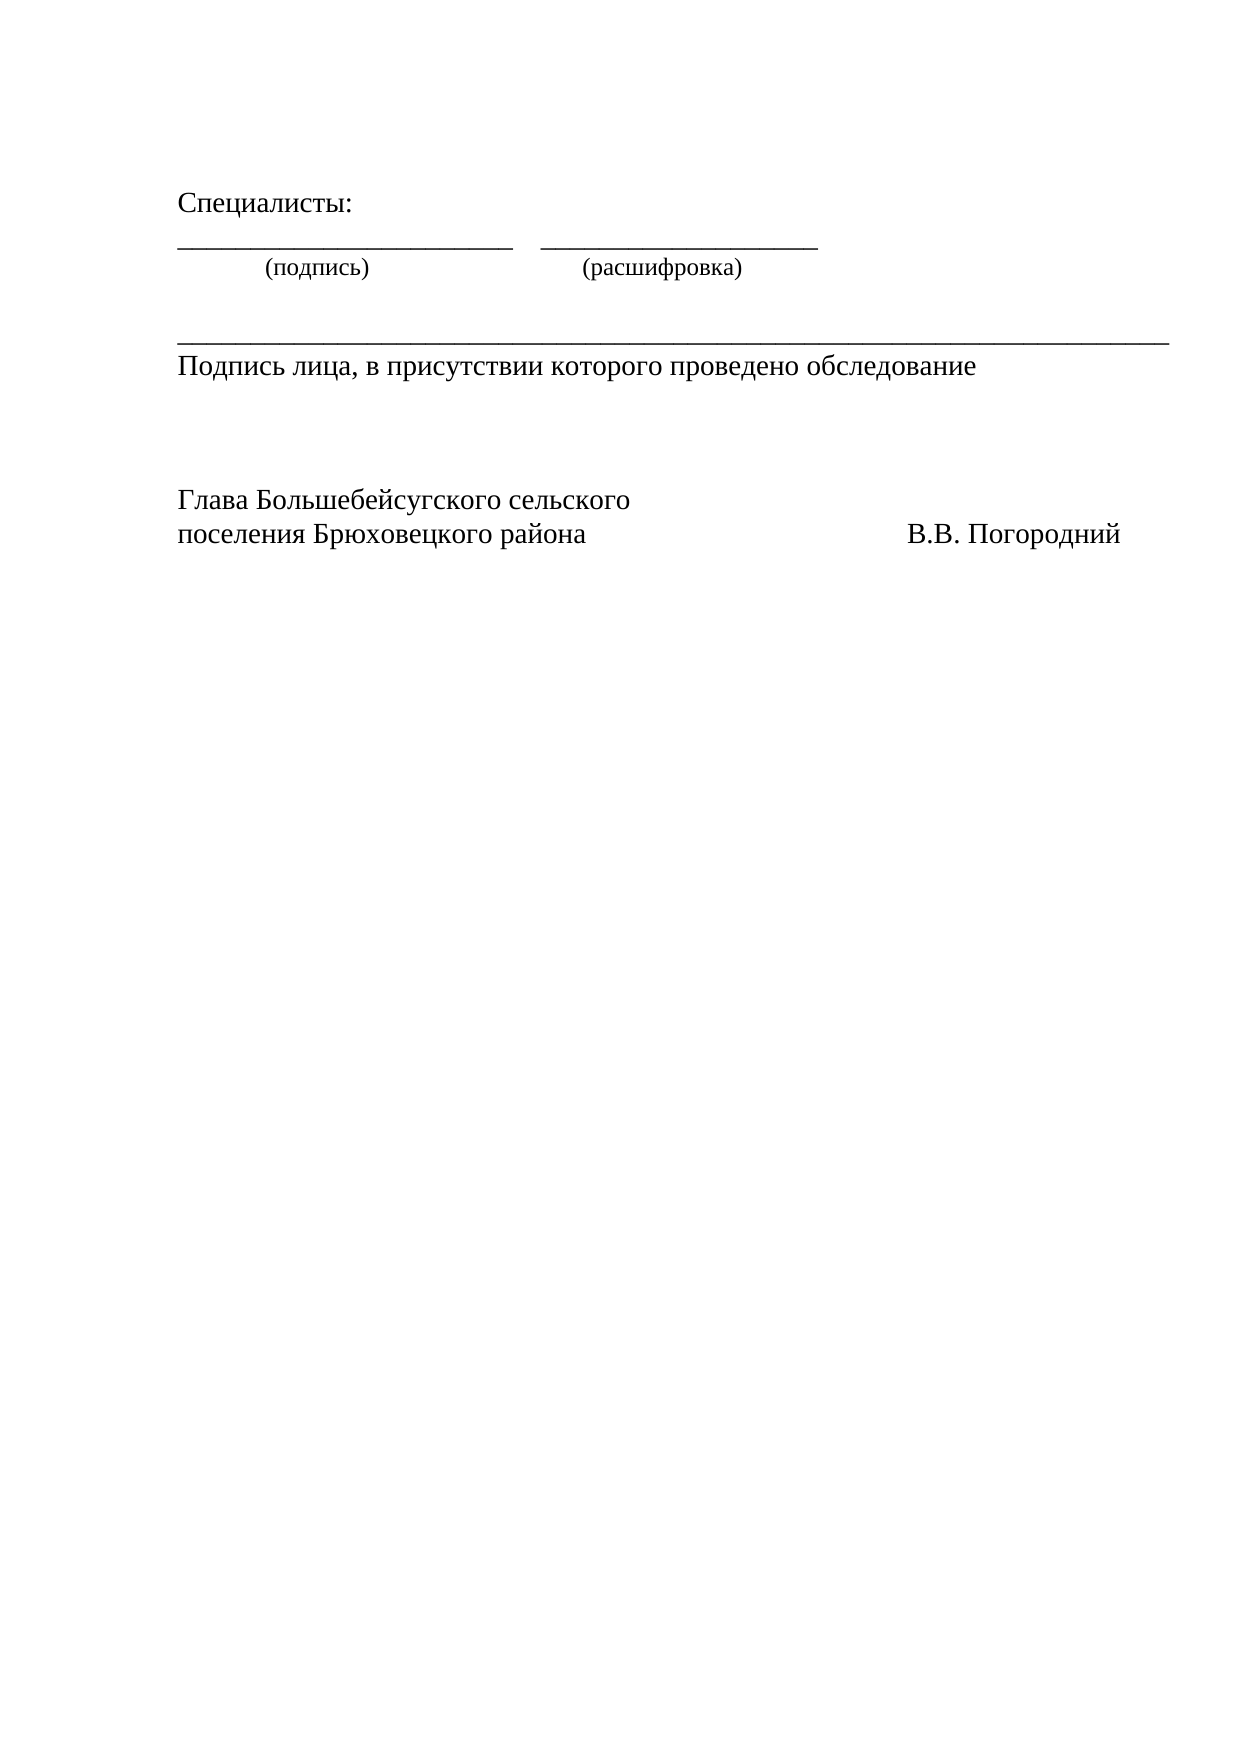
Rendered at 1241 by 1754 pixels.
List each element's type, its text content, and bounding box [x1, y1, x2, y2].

text (подпись) (расшифровка) [177, 252, 1181, 281]
text Подпись лица, в присутствии которого проведено обследование [177, 348, 1181, 382]
text Глава Большебейсугского сельского [177, 482, 1181, 516]
text Специалисты: [177, 185, 1181, 219]
text ____________________________________________________________________ [177, 314, 1181, 348]
text _______________________ ___________________ [177, 219, 1181, 252]
text поселения Брюховецкого района В.В. Погородний [177, 516, 1181, 549]
